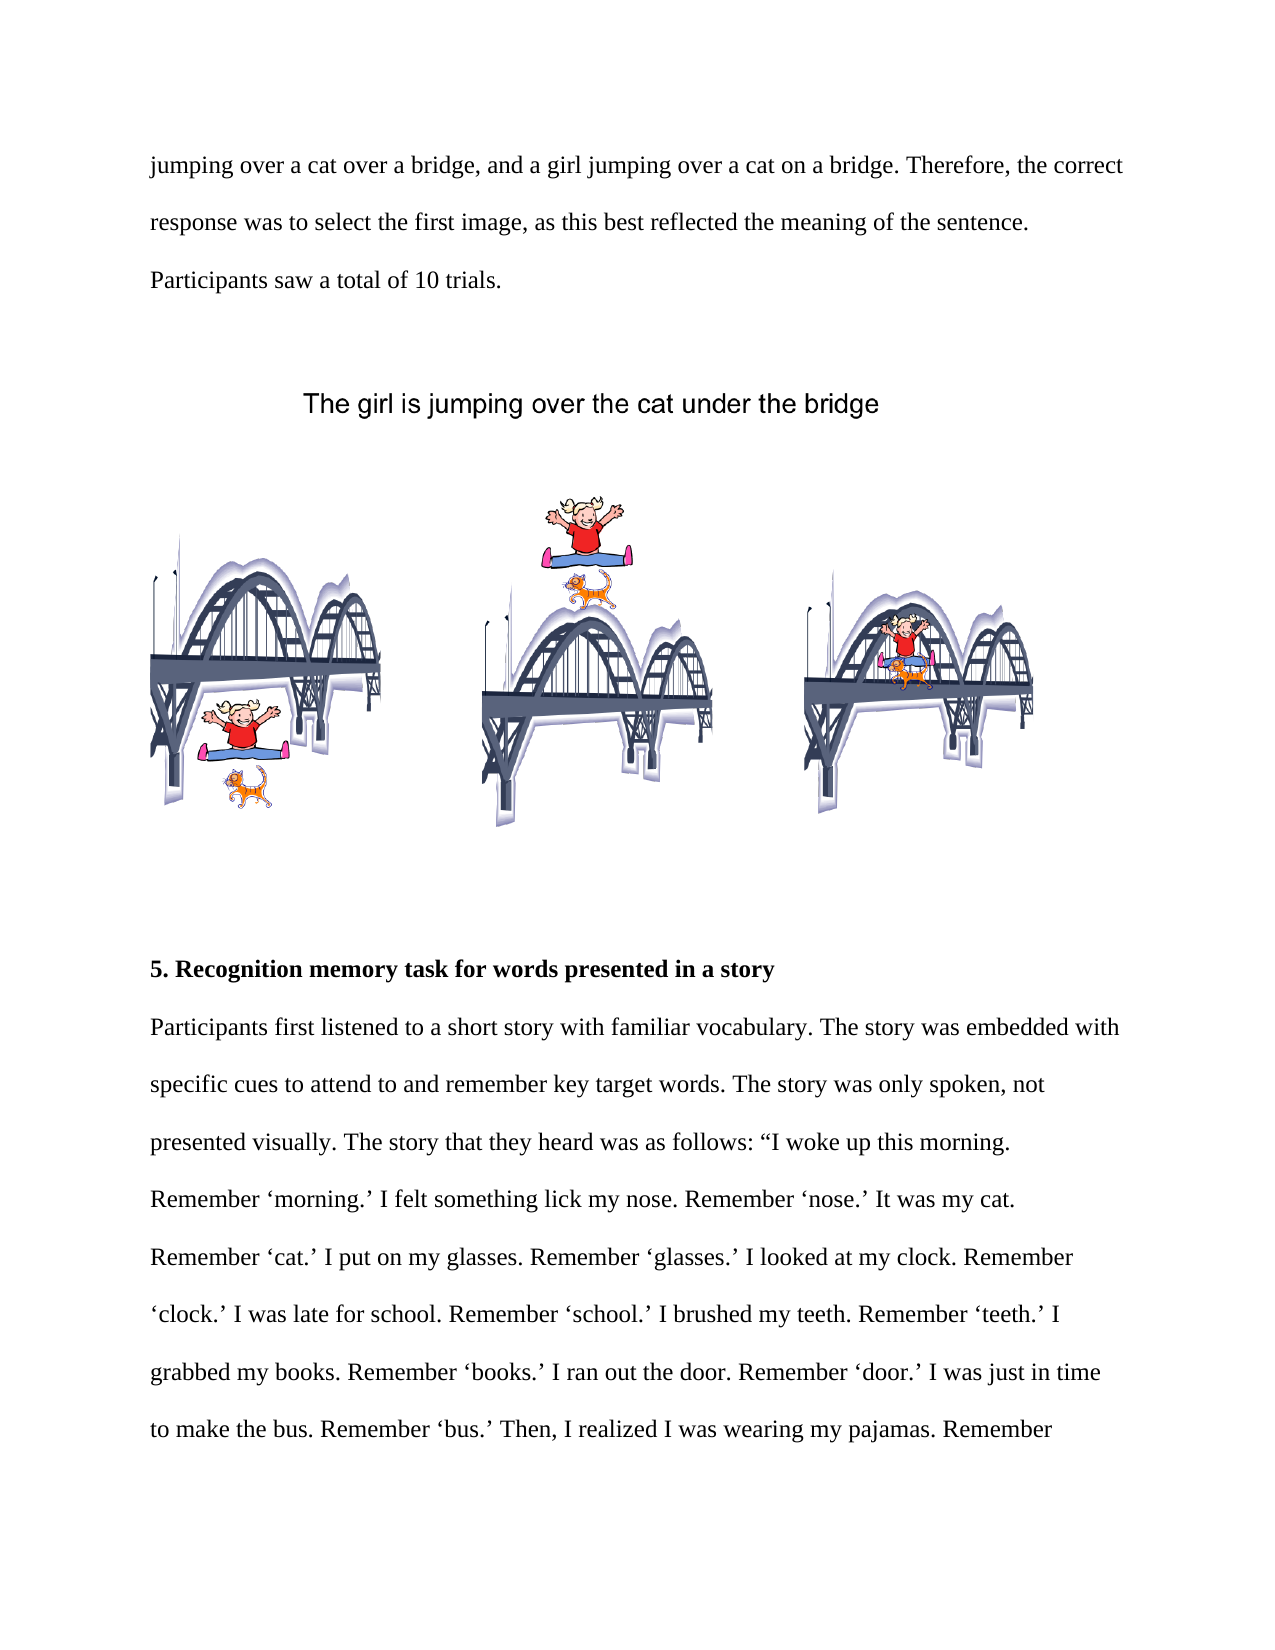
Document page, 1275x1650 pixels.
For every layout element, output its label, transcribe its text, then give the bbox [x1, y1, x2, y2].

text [150, 150, 1125, 294]
picture [150, 380, 1034, 867]
subtitle 5. Recognition memory task for words presented in a story [150, 954, 1125, 983]
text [150, 1012, 1125, 1443]
